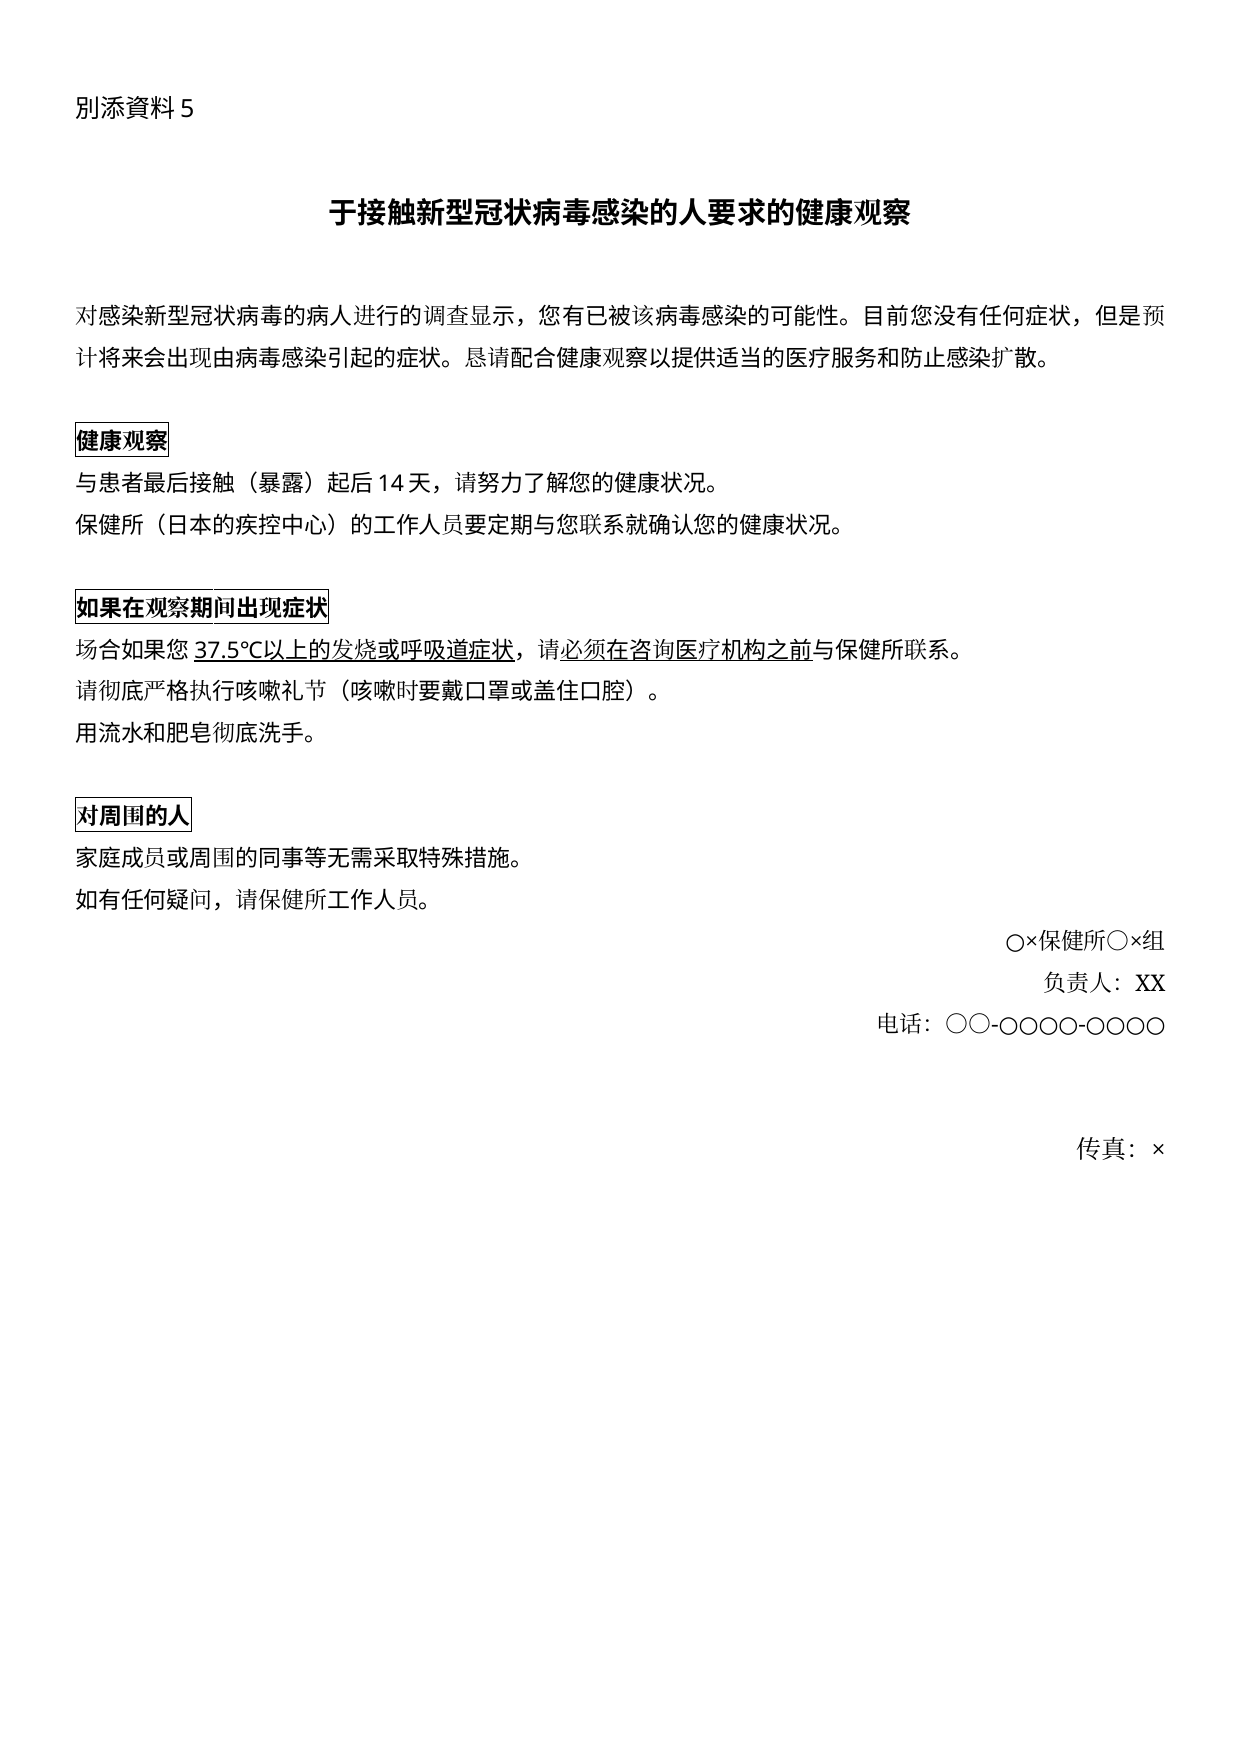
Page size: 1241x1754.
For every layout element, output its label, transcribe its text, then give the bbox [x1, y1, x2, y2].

text 如有任何疑问，请保健所工作人员。 [75, 877, 1165, 919]
text 对感染新型冠状病毒的病人进行的调查显示，您有已被该病毒感染的可能性。目前您没有任何症状，但是预计将来会出现由病毒感染引起的症状。恳请配合健康观察以提供适当的医疗服务和防止感染扩散。 [75, 294, 1165, 377]
text 电话：○○-○○○○-○○○○ [75, 1002, 1165, 1044]
text 用流水和肥皂彻底洗手。 [75, 711, 1165, 752]
text 负责人：XX [75, 961, 1165, 1002]
text 对周围的人 [75, 794, 1165, 836]
text 场合如果您37.5℃以上的发烧或呼吸道症状，请必须在咨询医疗机构之前与保健所联系。 [75, 627, 1165, 669]
text 健康观察 [75, 419, 1165, 461]
text 家庭成员或周围的同事等无需采取特殊措施。 [75, 836, 1165, 877]
text 请彻底严格执行咳嗽礼节（咳嗽时要戴口罩或盖住口腔）。 [75, 669, 1165, 711]
text 传真：× [75, 1127, 1165, 1169]
text 于接触新型冠状病毒感染的人要求的健康观察 [75, 169, 1165, 252]
text 保健所（日本的疾控中心）的工作人员要定期与您联系就确认您的健康状况。 [75, 502, 1165, 544]
text ○×保健所○×组 [75, 919, 1165, 961]
text 与患者最后接触（暴露）起后14天，请努力了解您的健康状况。 [75, 461, 1165, 502]
text 如果在观察期间出现症状 [75, 586, 1165, 627]
